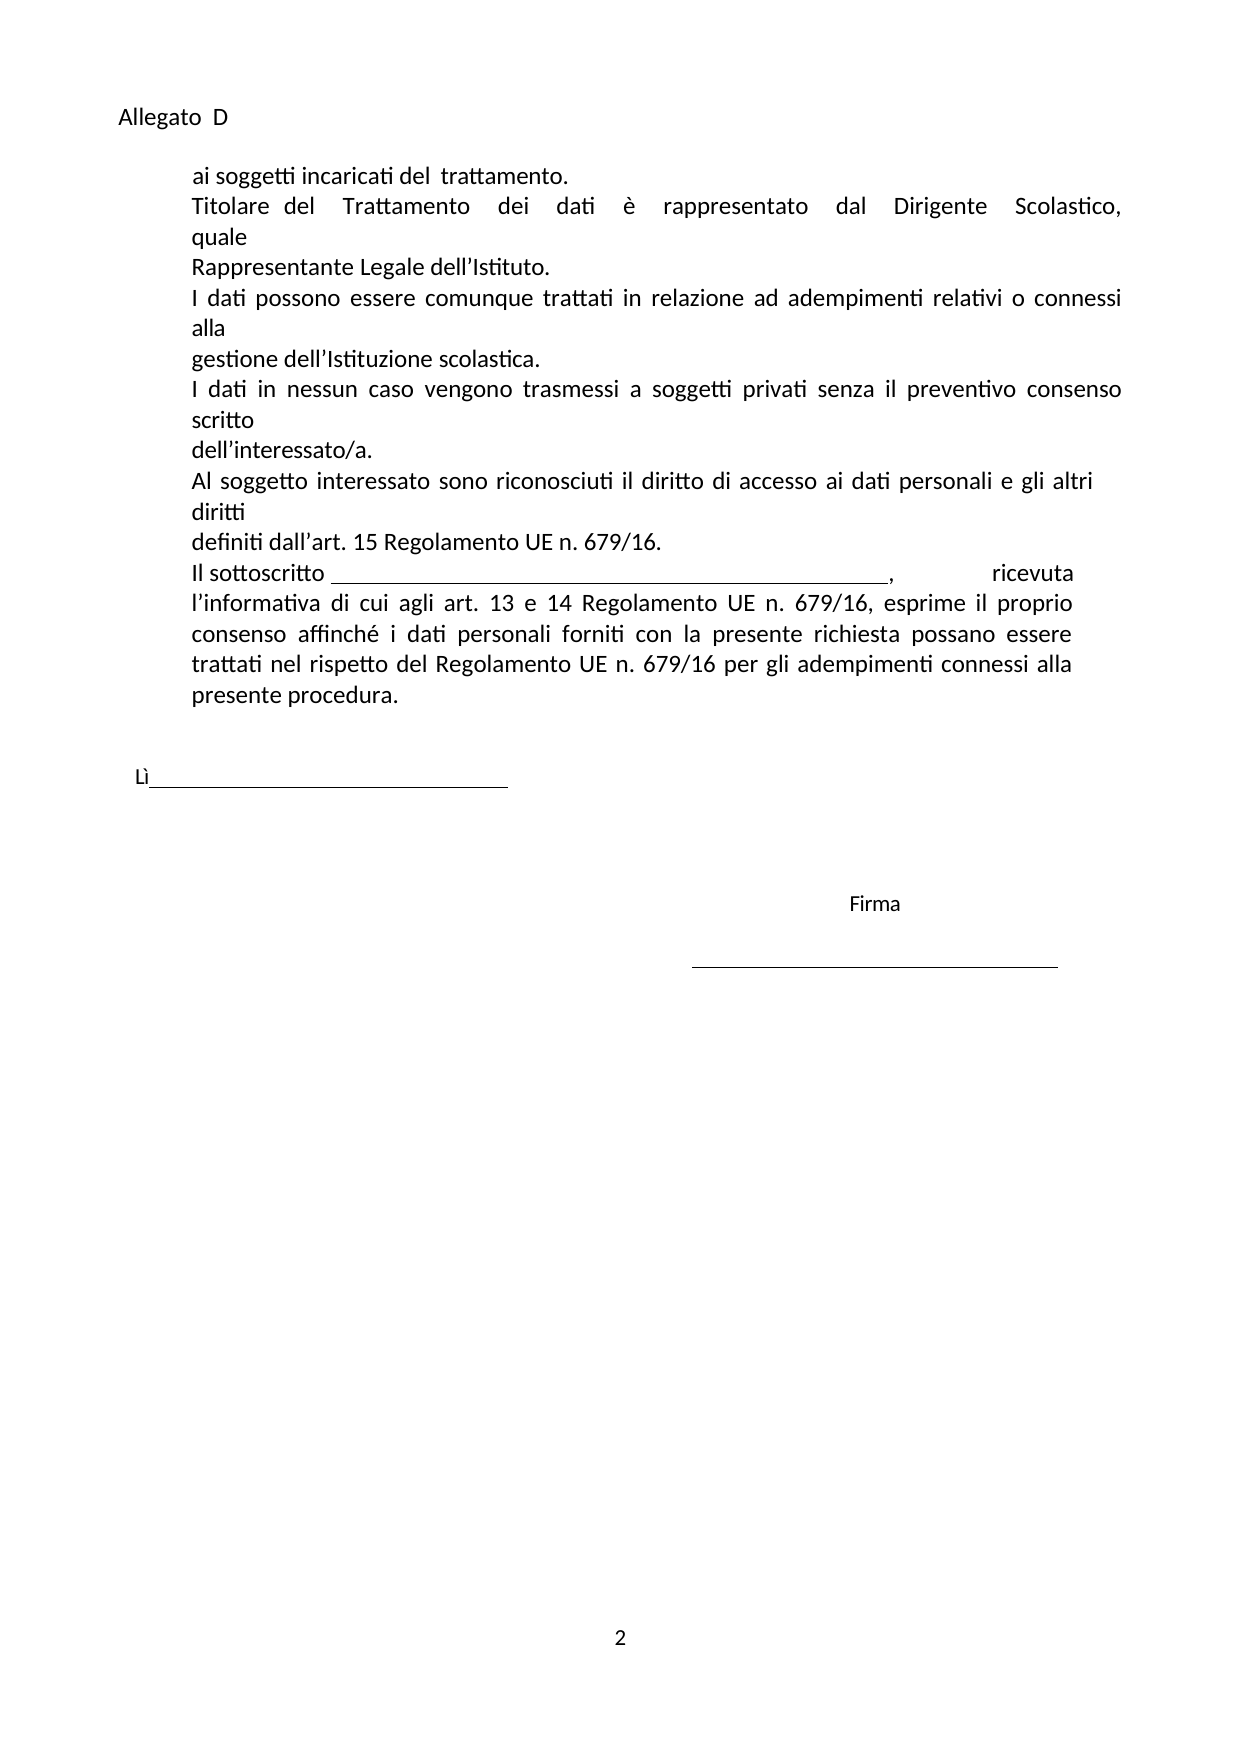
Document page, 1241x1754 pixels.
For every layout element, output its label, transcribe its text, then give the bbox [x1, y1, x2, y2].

text dell’interessato/a. [191, 435, 1122, 465]
text gestione dell’Istituzione scolastica. [191, 343, 1122, 374]
table_header Firma [598, 766, 1063, 969]
text Rappresentante Legale dell’Istituto. [191, 252, 1122, 282]
text Al soggetto interessato sono riconosciuti il diritto di accesso ai dati personali e gli altri diritti [191, 465, 1122, 526]
text I dati possono essere comunque trattati in relazione ad adempimenti relativi o connessi alla [191, 282, 1122, 343]
text Il sottoscritto , ricevuta l’informativa di cui agli art. 13 e 14 Regolamento UE n. 679/16, esprime il proprio consenso affinché i dati personali forniti con la presente richiesta possano essere trattati nel rispetto del Regolamento UE n. 679/16 per gli adempimenti connessi alla presente procedura. [191, 557, 1074, 709]
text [192, 160, 1074, 190]
table_header Lì [130, 766, 598, 969]
text definiti dall’art. 15 Regolamento UE n. 679/16. [191, 526, 1122, 557]
text Titolare del Trattamento dei dati è rappresentato dal Dirigente Scolastico, quale [191, 191, 1122, 252]
text I dati in nessun caso vengono trasmessi a soggetti privati senza il preventivo consenso scritto [191, 374, 1122, 435]
